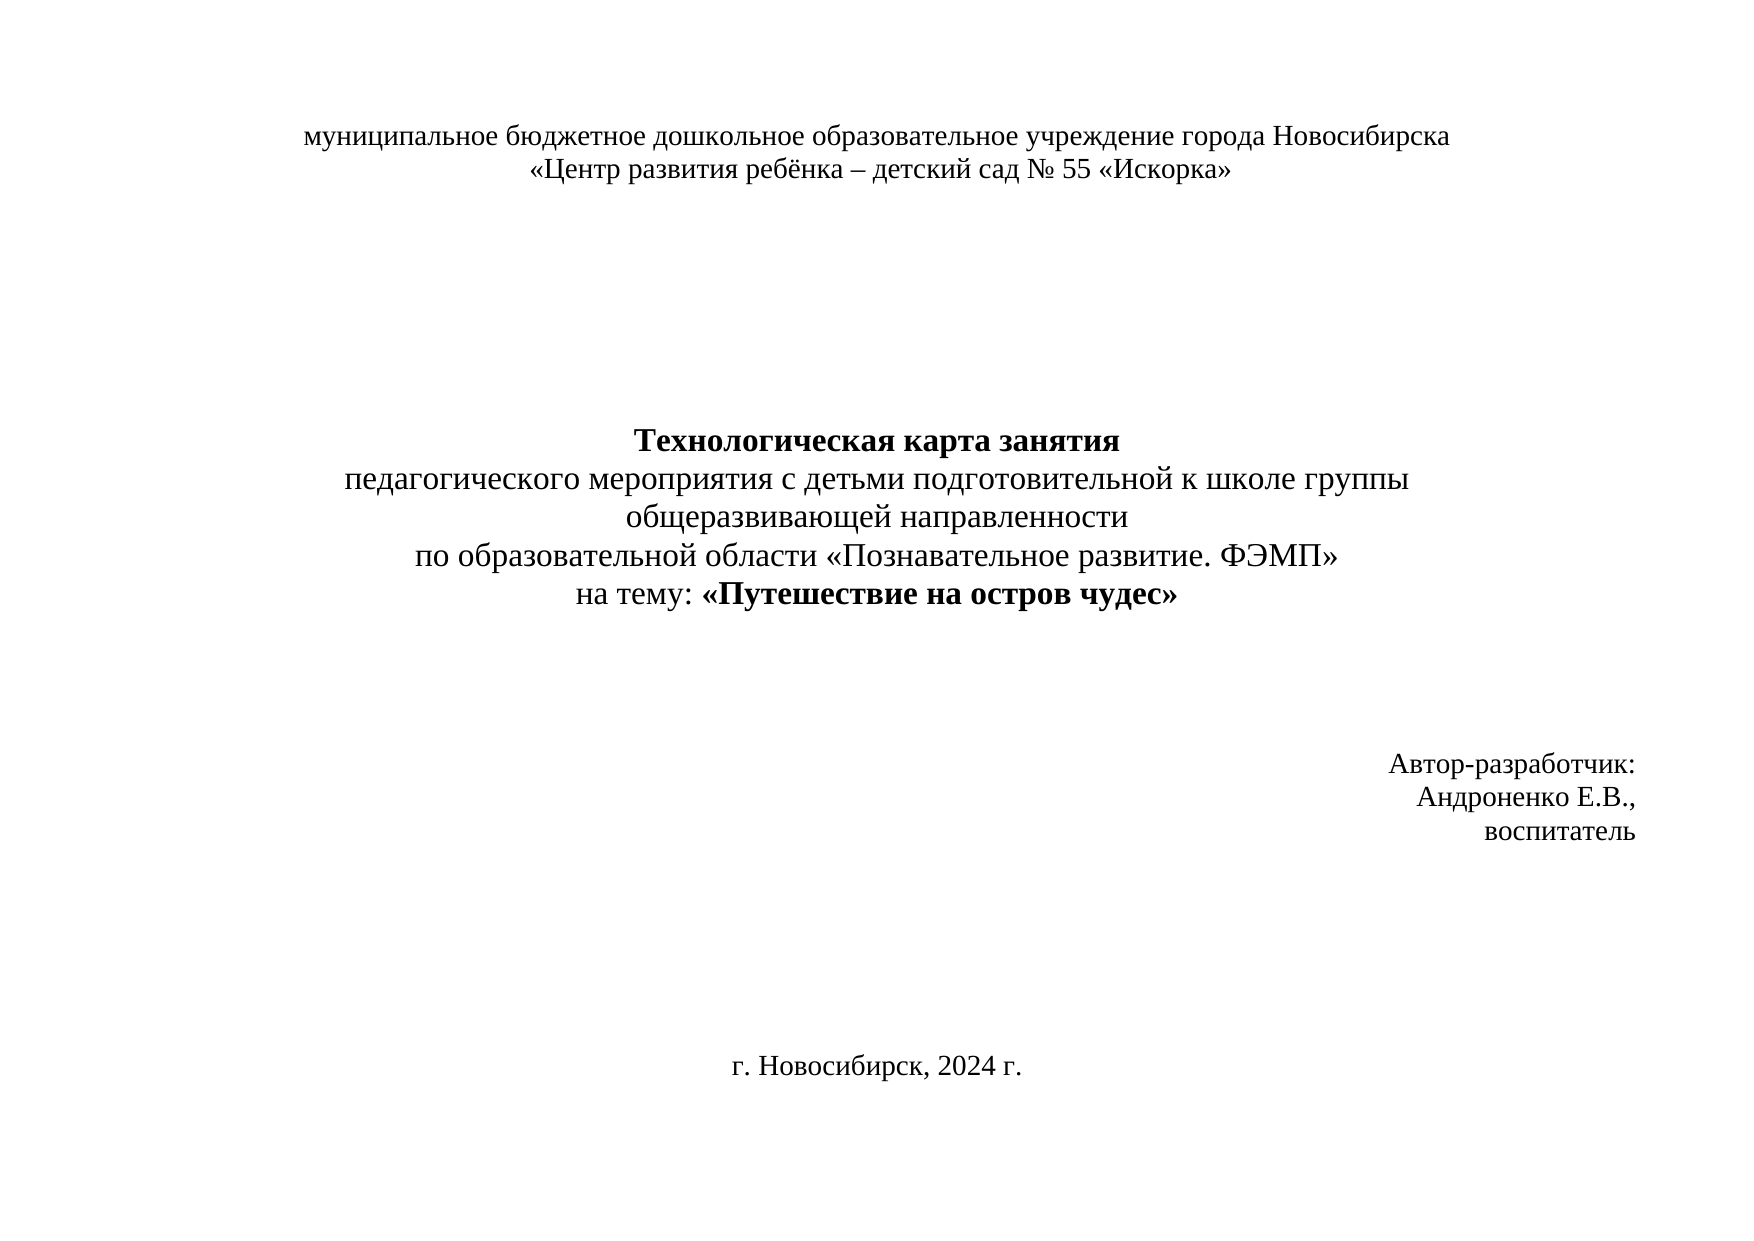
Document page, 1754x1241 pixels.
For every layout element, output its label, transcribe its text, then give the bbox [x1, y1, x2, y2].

text Технологическая карта занятия [118, 420, 1636, 458]
text «Центр развития ребёнка – детский сад № 55 «Искорка» [118, 152, 1636, 185]
text г. Новосибирск, 2024 г. [118, 1048, 1636, 1081]
text педагогического мероприятия с детьми подготовительной к школе группы [118, 458, 1636, 497]
text воспитатель [118, 813, 1636, 846]
text по образовательной области «Познавательное развитие. ФЭМП» [118, 535, 1636, 573]
text Андроненко Е.В., [118, 779, 1636, 813]
text муниципальное бюджетное дошкольное образовательное учреждение города Новосибирска [118, 118, 1636, 152]
text Автор-разработчик: [118, 746, 1636, 779]
text на тему: «Путешествие на остров чудес» [118, 573, 1636, 612]
text общеразвивающей направленности [118, 497, 1636, 535]
